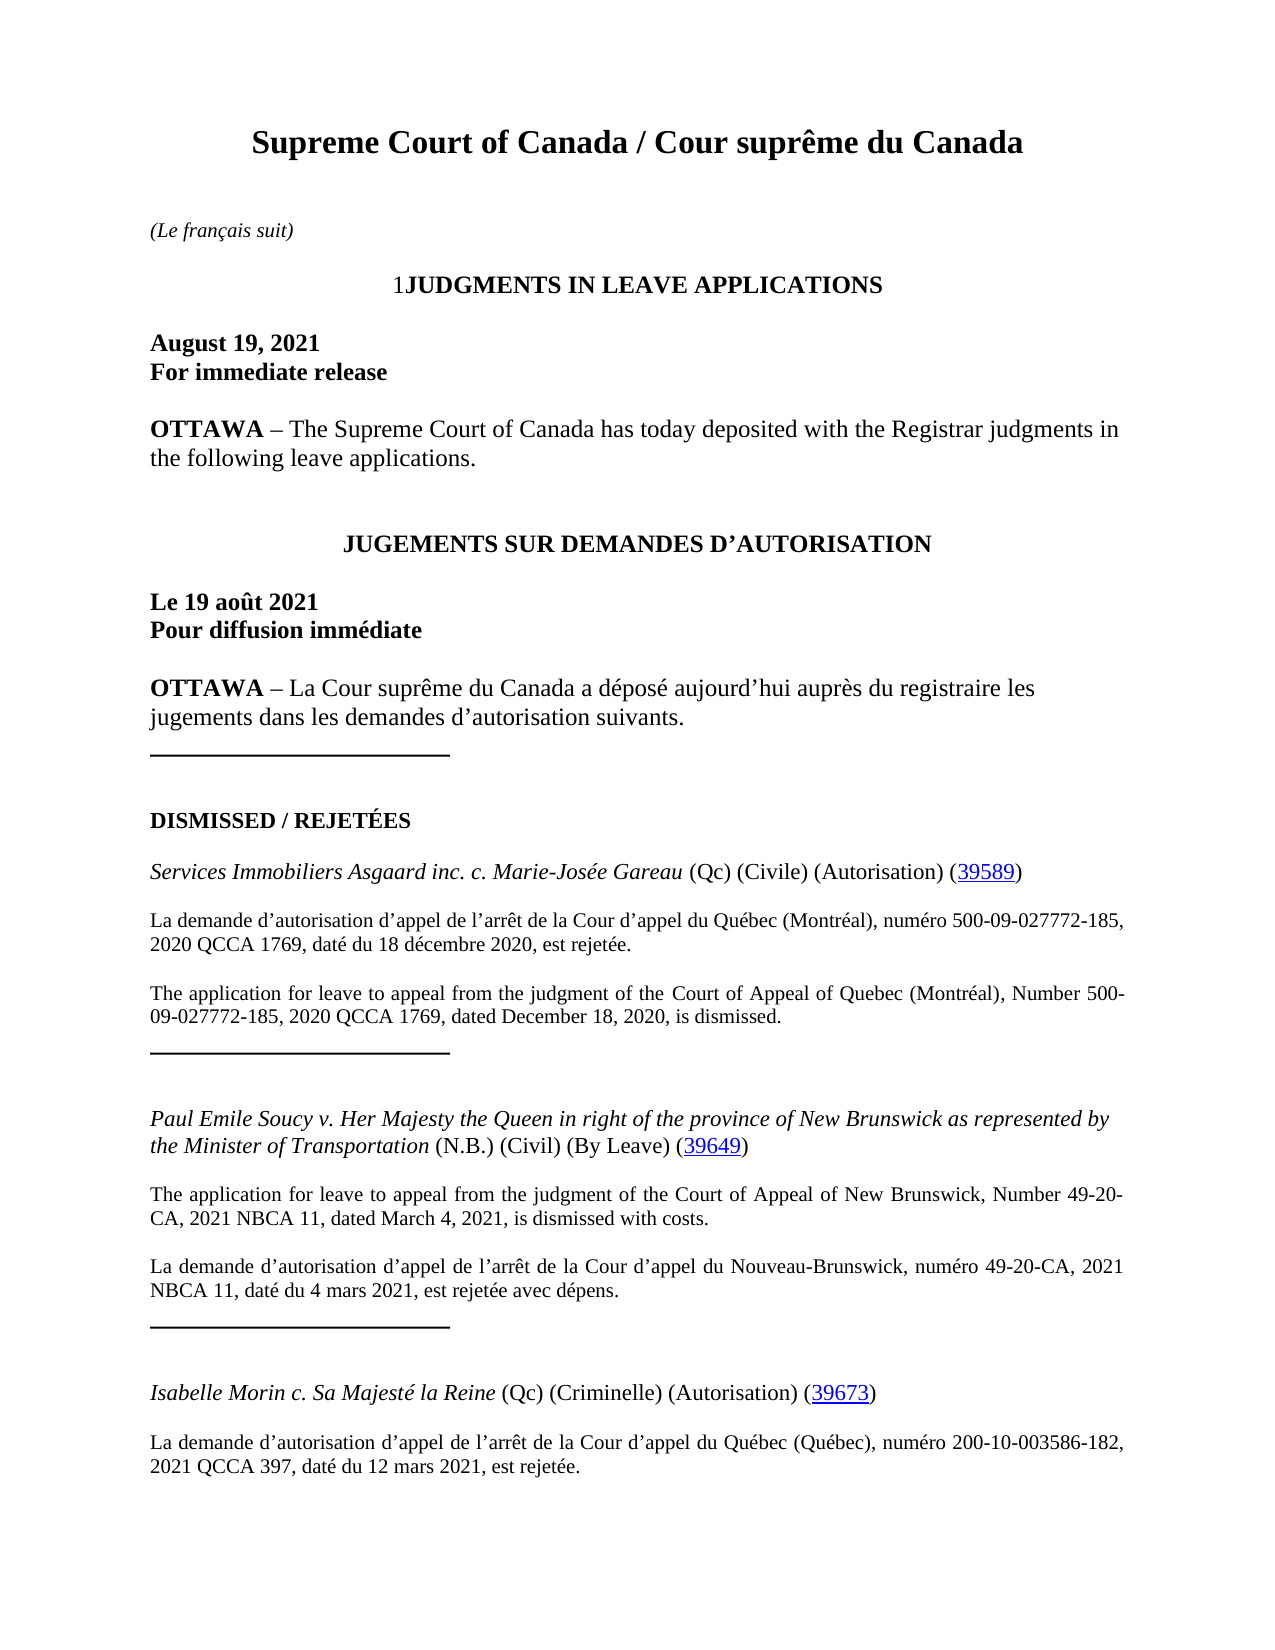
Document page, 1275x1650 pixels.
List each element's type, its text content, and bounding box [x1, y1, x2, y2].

text Pour diffusion immédiate [150, 616, 1125, 644]
text Supreme Court of Canada / Cour suprême du Canada [150, 122, 1125, 160]
text La demande d’autorisation d’appel de l’arrêt de la Cour d’appel du Nouveau-Brunswick, numéro 49-20-CA, 2021 NBCA 11, daté du 4 mars 2021, est rejetée avec dépens. [150, 1254, 1125, 1302]
text OTTAWA – La Cour suprême du Canada a déposé aujourd’hui auprès du registraire les jugements dans les demandes d’autorisation suivants. [150, 673, 1125, 731]
text Paul Emile Soucy v. Her Majesty the Queen in right of the province of New Brunswick as represented by the Minister of Transportation (N.B.) (Civil) (By Leave) (39649) [150, 1105, 1125, 1158]
text Le 19 août 2021 [150, 587, 1125, 616]
text Services Immobiliers Asgaard inc. c. Marie-Josée Gareau (Qc) (Civile) (Autorisation) (39589) [150, 858, 1125, 884]
text Isabelle Morin c. Sa Majesté la Reine (Qc) (Criminelle) (Autorisation) (39673) [150, 1379, 1125, 1406]
text For immediate release [150, 357, 1125, 386]
text August 19, 2021 [150, 328, 1125, 357]
text JUDGMENTS IN LEAVE APPLICATIONS [150, 271, 1125, 299]
text DISMISSED / REJETÉES [150, 807, 1125, 834]
text La demande d’autorisation d’appel de l’arrêt de la Cour d’appel du Québec (Québec), numéro 200-10-003586-182, 2021 QCCA 397, daté du 12 mars 2021, est rejetée. [150, 1430, 1125, 1478]
text OTTAWA – The Supreme Court of Canada has today deposited with the Registrar judgments in the following leave applications. [150, 414, 1125, 472]
text JUGEMENTS SUR DEMANDES D’AUTORISATION [150, 529, 1125, 558]
text The application for leave to appeal from the judgment of the Court of Appeal of New Brunswick, Number 49-20-CA, 2021 NBCA 11, dated March 4, 2021, is dismissed with costs. [150, 1182, 1125, 1230]
text La demande d’autorisation d’appel de l’arrêt de la Cour d’appel du Québec (Montréal), numéro 500-09-027772-185, 2020 QCCA 1769, daté du 18 décembre 2020, est rejetée. [150, 908, 1125, 956]
text (Le français suit) [150, 218, 1125, 242]
text The application for leave to appeal from the judgment of the Court of Appeal of Quebec (Montréal), Number 500-09-027772-185, 2020 QCCA 1769, dated December 18, 2020, is dismissed. [150, 980, 1125, 1028]
